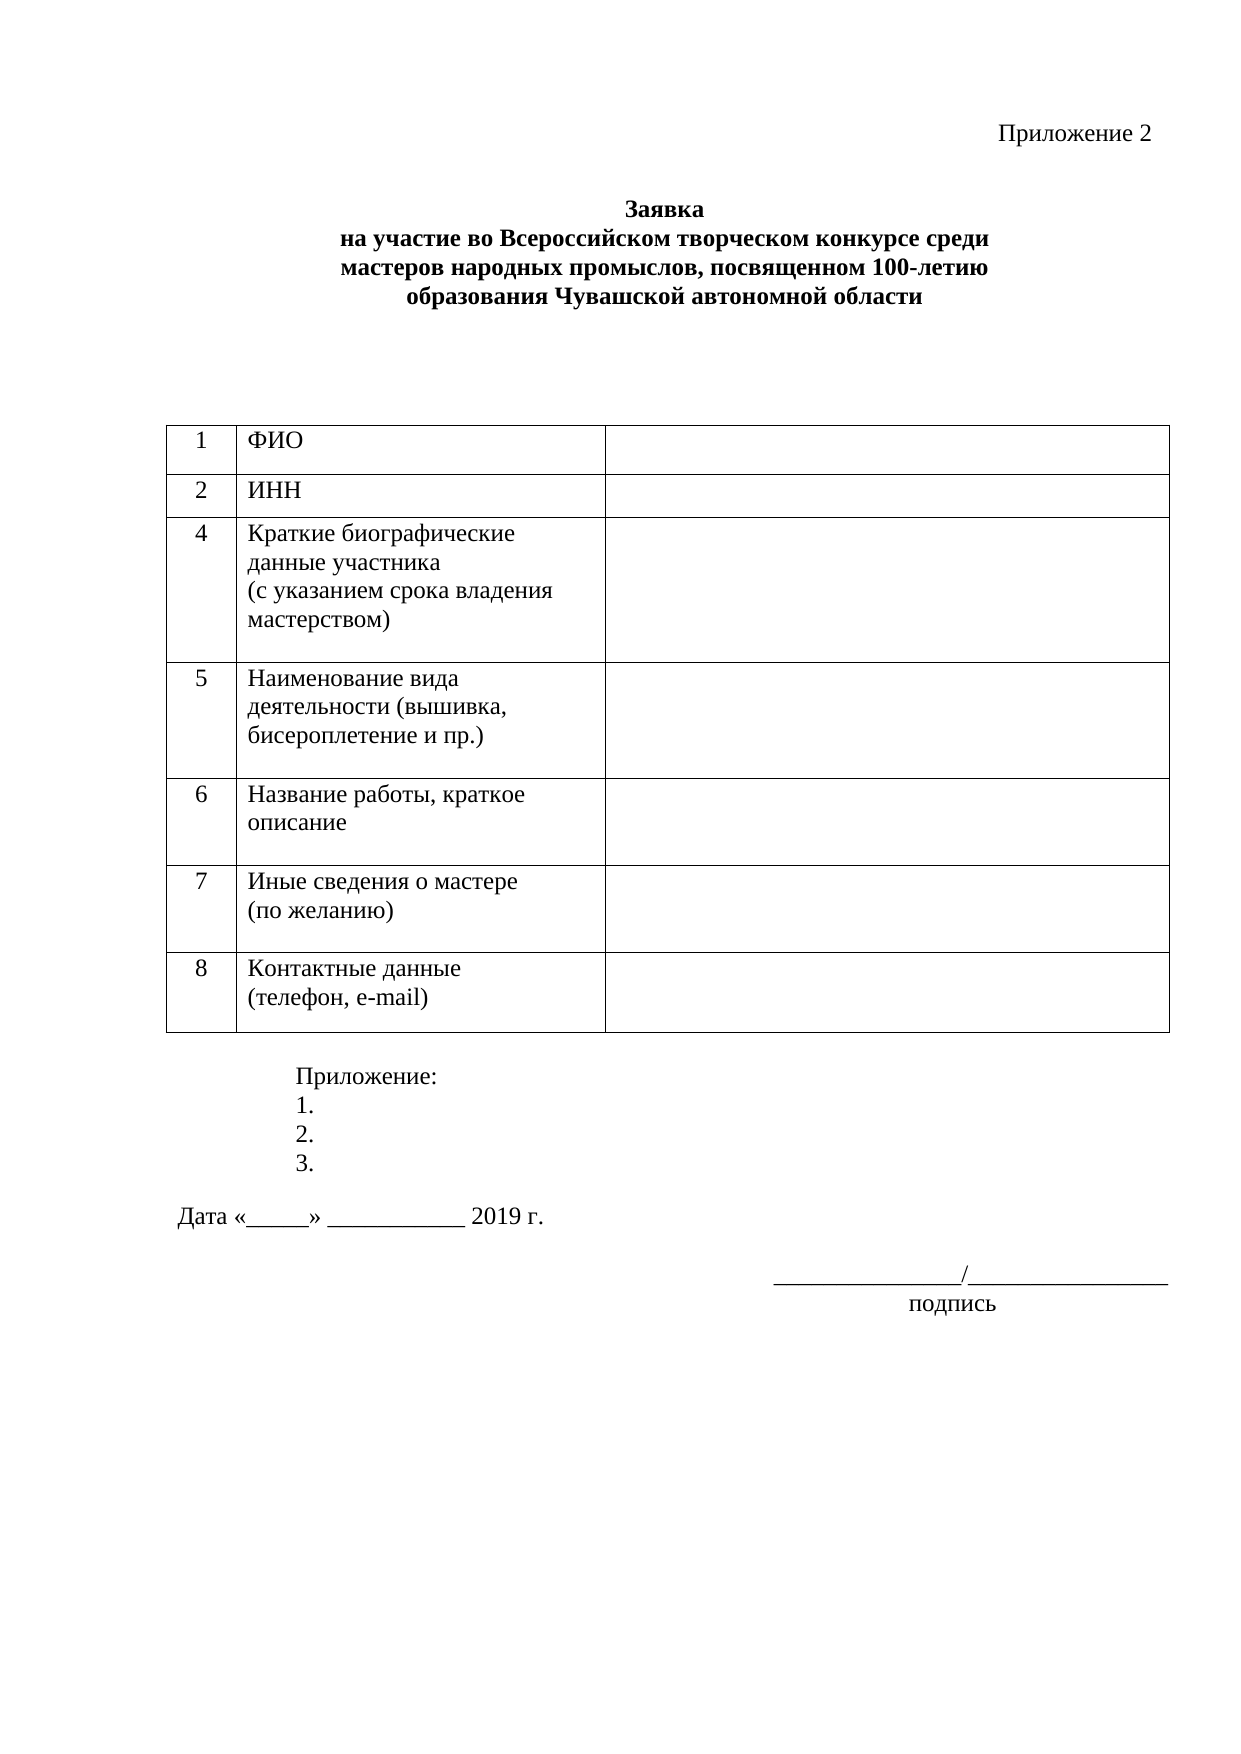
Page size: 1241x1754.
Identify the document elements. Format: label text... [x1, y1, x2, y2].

text 2. [177, 1119, 1152, 1148]
table_cell Контактные данные (телефон, e-mail) [237, 953, 605, 1032]
table_cell 2 [167, 475, 236, 517]
table_cell Краткие биографические данные участника (с указанием срока владения мастерством) [237, 518, 605, 662]
text Дата «_____» ___________ 2019 г. [177, 1201, 1152, 1230]
table_cell 8 [167, 953, 236, 1032]
table_cell Наименование вида деятельности (вышивка, бисероплетение и пр.) [237, 663, 605, 778]
text подпись [646, 1288, 1152, 1316]
table_cell [606, 663, 1169, 778]
text Приложение 2 [177, 118, 1152, 147]
subtitle на участие во Всероссийском творческом конкурсе среди [177, 223, 1152, 252]
text 3. [177, 1148, 1152, 1176]
table_cell [606, 866, 1169, 952]
table_cell 4 [167, 518, 236, 662]
table_cell [606, 953, 1169, 1032]
table_cell ИНН [237, 475, 605, 517]
text 1. [177, 1090, 1152, 1119]
subtitle Заявка [177, 194, 1152, 223]
table_cell 6 [167, 779, 236, 865]
text _______________/________________ [620, 1259, 1211, 1288]
table_cell Название работы, краткое описание [237, 779, 605, 865]
table_cell [606, 518, 1169, 662]
table_header ФИО [237, 426, 605, 474]
table_cell [606, 779, 1169, 865]
subtitle мастеров народных промыслов, посвященном 100-летию [177, 252, 1152, 281]
table_cell [606, 475, 1169, 517]
table_header [606, 426, 1169, 474]
subtitle образования Чувашской автономной области [177, 281, 1152, 309]
text Приложение: [177, 1061, 1152, 1090]
table_header 1 [167, 426, 236, 474]
table_cell 5 [167, 663, 236, 778]
table_cell 7 [167, 866, 236, 952]
table_cell Иные сведения о мастере (по желанию) [237, 866, 605, 952]
